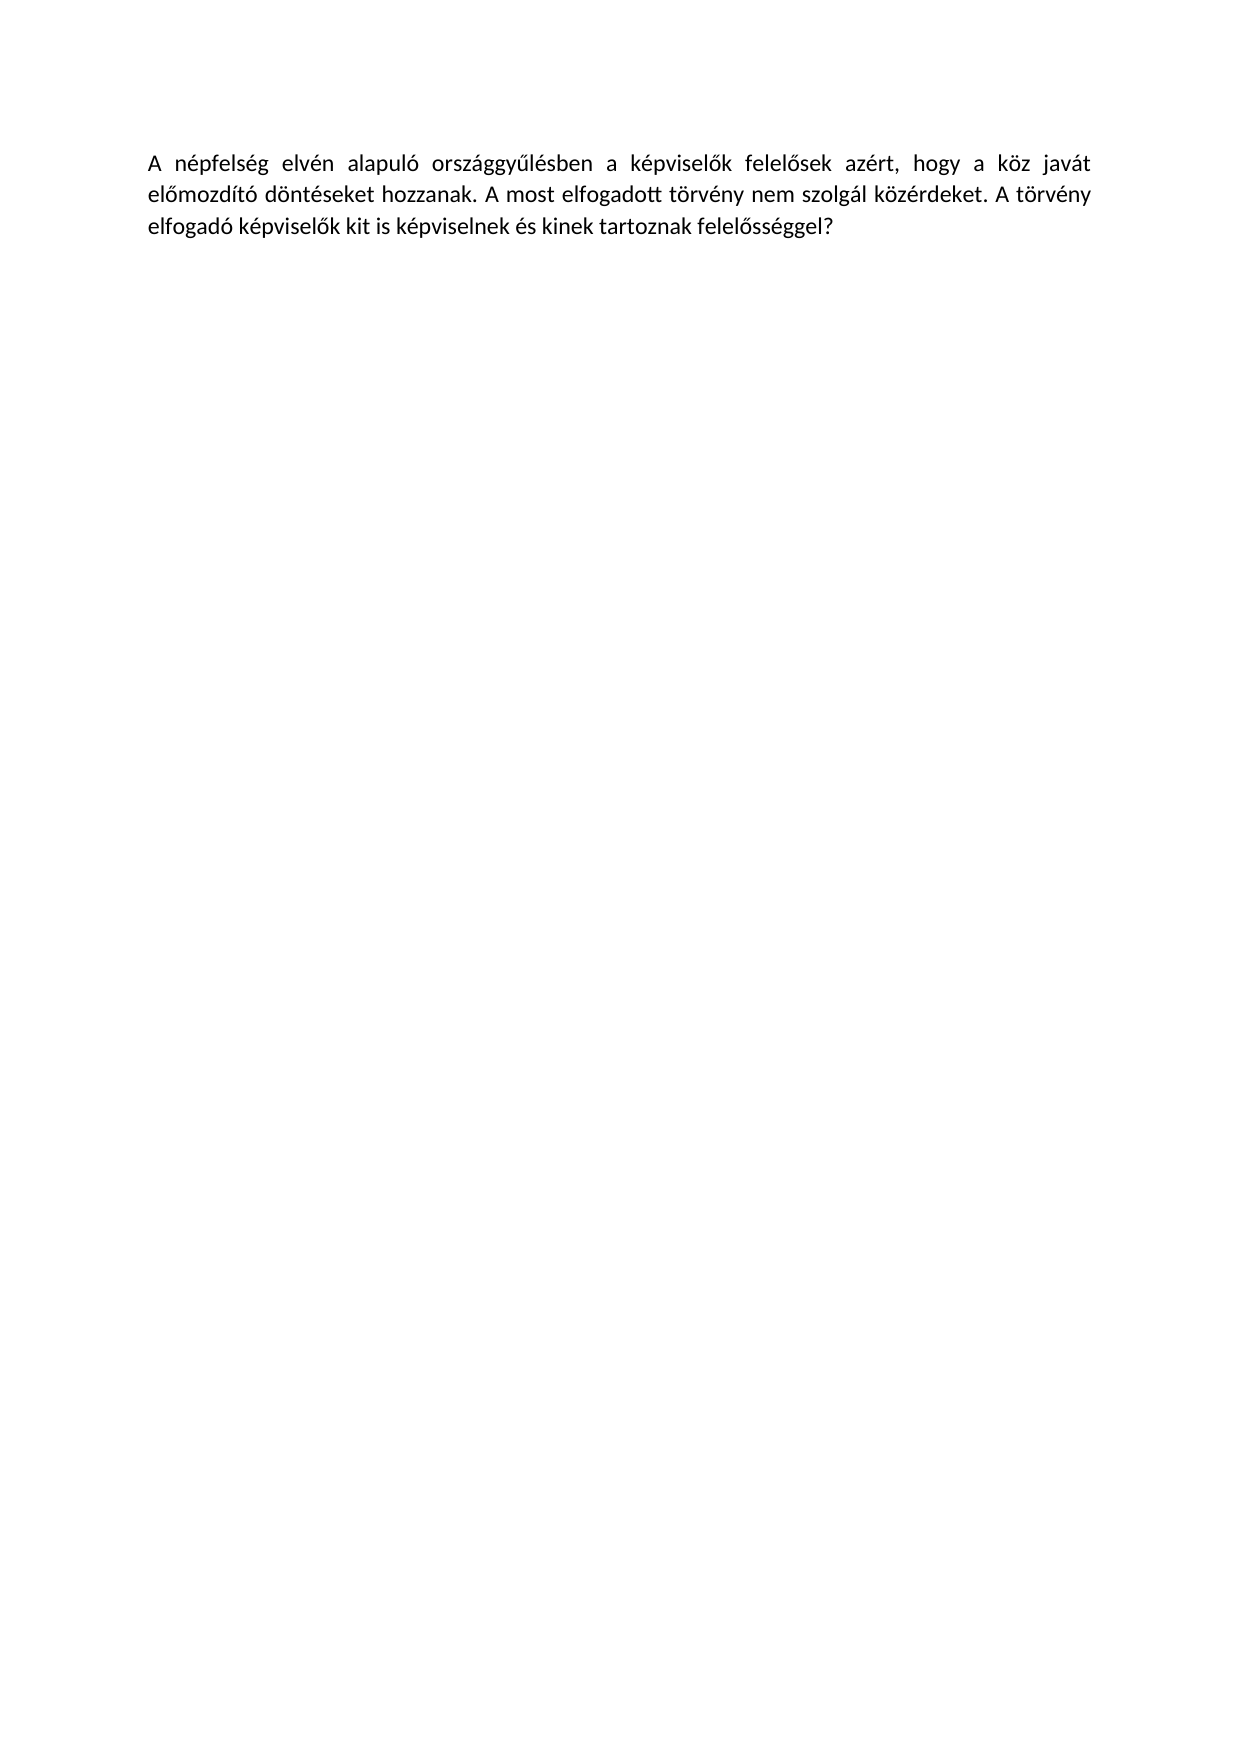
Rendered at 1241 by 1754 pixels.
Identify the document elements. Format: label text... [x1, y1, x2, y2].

text A népfelség elvén alapuló országgyűlésben a képviselők felelősek azért, hogy a köz javát előmozdító döntéseket hozzanak. A most elfogadott törvény nem szolgál közérdeket. A törvény elfogadó képviselők kit is képviselnek és kinek tartoznak felelősséggel? [148, 148, 1093, 240]
